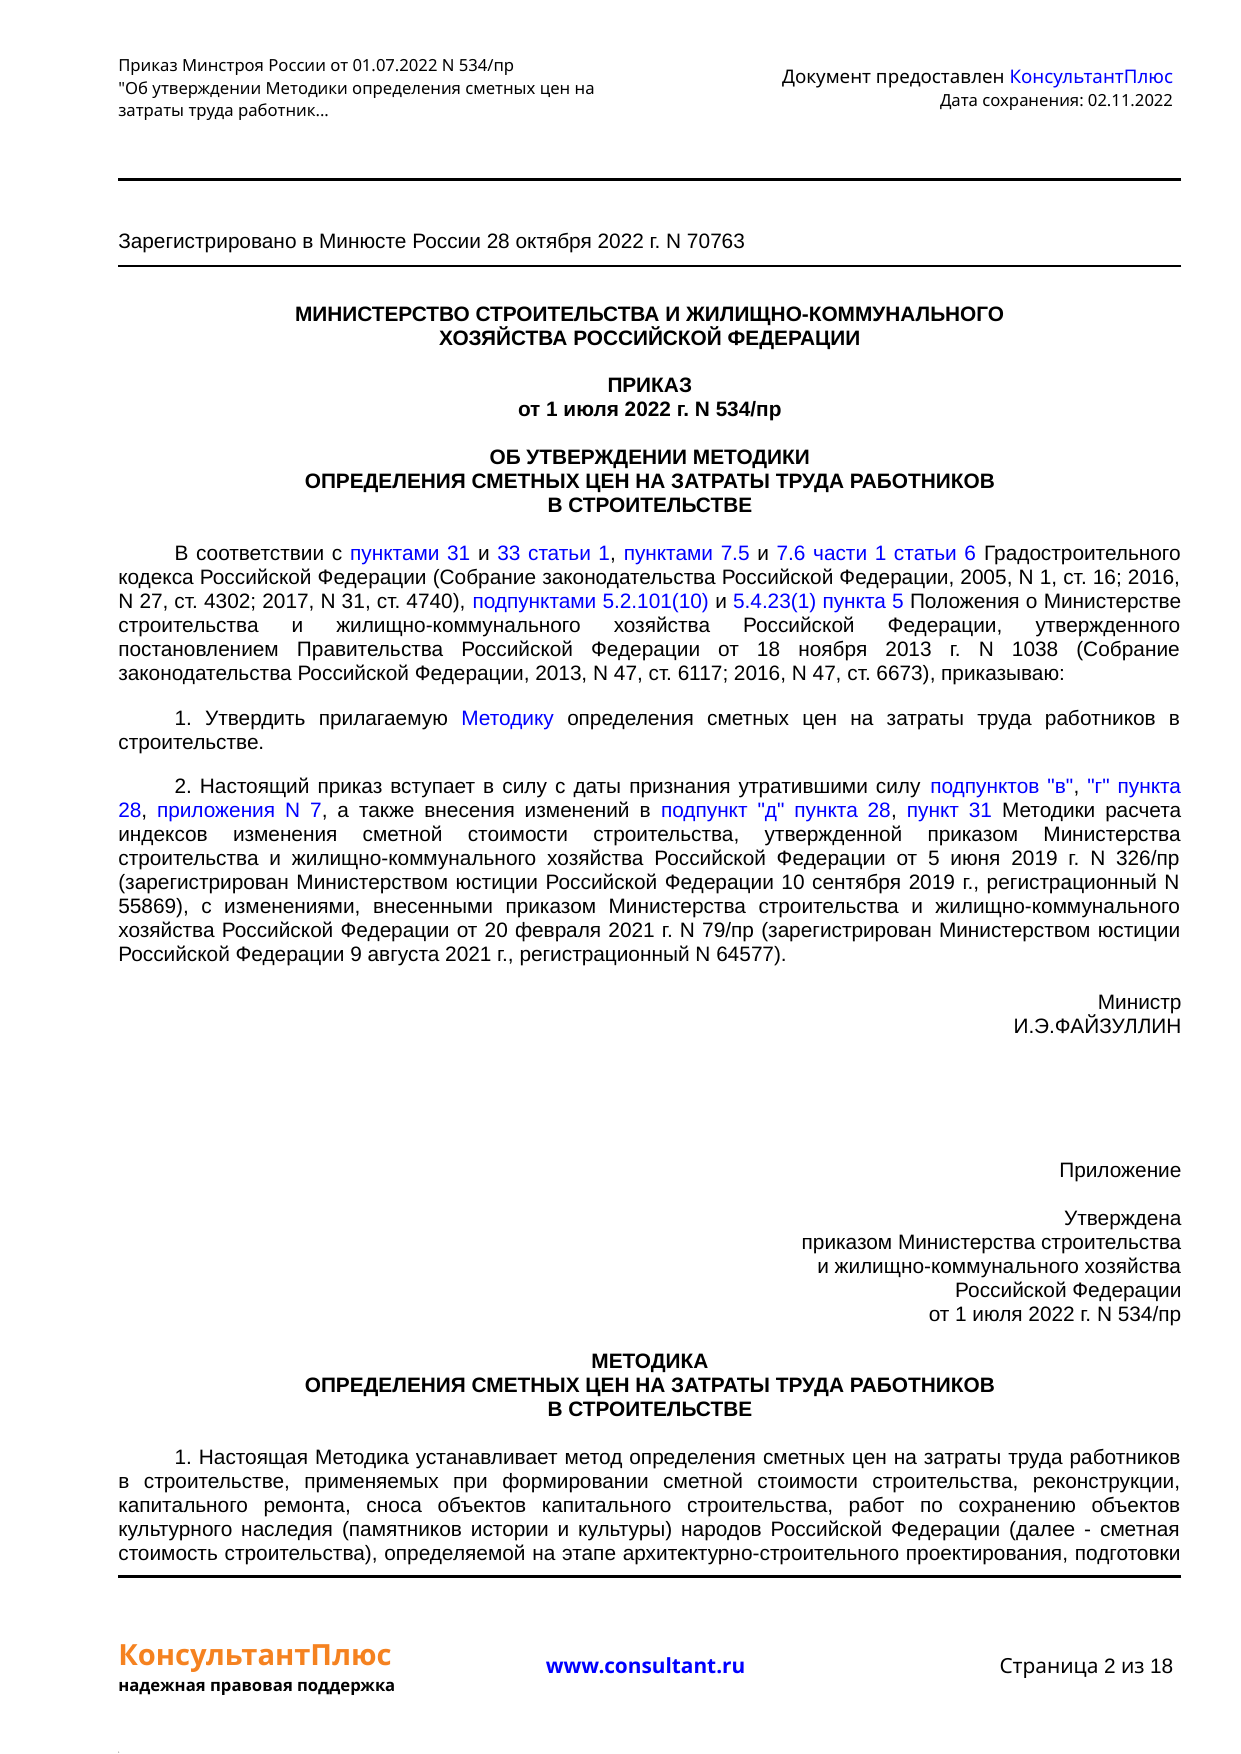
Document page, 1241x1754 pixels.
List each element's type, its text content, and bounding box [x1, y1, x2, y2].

text 1. Утвердить прилагаемую Методику определения сметных цен на затраты труда работников в строительстве. [118, 706, 1181, 753]
title ОБ УТВЕРЖДЕНИИ МЕТОДИКИ [118, 445, 1181, 469]
title В СТРОИТЕЛЬСТВЕ [118, 493, 1181, 517]
text от 1 июля 2022 г. N 534/пр [118, 1301, 1181, 1325]
title МЕТОДИКА [118, 1349, 1181, 1373]
text приказом Министерства строительства [118, 1229, 1181, 1253]
text Утверждена [118, 1206, 1181, 1229]
title ПРИКАЗ [118, 373, 1181, 397]
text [118, 1445, 1181, 1565]
text И.Э.ФАЙЗУЛЛИН [118, 1014, 1181, 1038]
text В соответствии с пунктами 31 и 33 статьи 1, пунктами 7.5 и 7.6 части 1 статьи 6 Градостроительного кодекса Российской Федерации (Собрание законодательства Российской Федерации, 2005, N 1, ст. 16; 2016, N 27, ст. 4302; 2017, N 31, ст. 4740), подпунктами 5.2.101(10) и 5.4.23(1) пункта 5 Положения о Министерстве строительства и жилищно-коммунального хозяйства Российской Федерации, утвержденного постановлением Правительства Российской Федерации от 18 ноября 2013 г. N 1038 (Собрание законодательства Российской Федерации, 2013, N 47, ст. 6117; 2016, N 47, ст. 6673), приказываю: [118, 541, 1181, 685]
text 2. Настоящий приказ вступает в силу с даты признания утратившими силу подпунктов "в", "г" пункта 28, приложения N 7, а также внесения изменений в подпункт "д" пункта 28, пункт 31 Методики расчета индексов изменения сметной стоимости строительства, утвержденной приказом Министерства строительства и жилищно-коммунального хозяйства Российской Федерации от 5 июня 2019 г. N 326/пр (зарегистрирован Министерством юстиции Российской Федерации 10 сентября 2019 г., регистрационный N 55869), с изменениями, внесенными приказом Министерства строительства и жилищно-коммунального хозяйства Российской Федерации от 20 февраля 2021 г. N 79/пр (зарегистрирован Министерством юстиции Российской Федерации 9 августа 2021 г., регистрационный N 64577). [118, 774, 1181, 966]
text Министр [118, 990, 1181, 1014]
title В СТРОИТЕЛЬСТВЕ [118, 1397, 1181, 1421]
title ХОЗЯЙСТВА РОССИЙСКОЙ ФЕДЕРАЦИИ [118, 325, 1181, 349]
text Приложение [118, 1158, 1181, 1182]
text и жилищно-коммунального хозяйства [118, 1253, 1181, 1277]
title ОПРЕДЕЛЕНИЯ СМЕТНЫХ ЦЕН НА ЗАТРАТЫ ТРУДА РАБОТНИКОВ [118, 469, 1181, 493]
text Российской Федерации [118, 1277, 1181, 1301]
title ОПРЕДЕЛЕНИЯ СМЕТНЫХ ЦЕН НА ЗАТРАТЫ ТРУДА РАБОТНИКОВ [118, 1373, 1181, 1397]
title МИНИСТЕРСТВО СТРОИТЕЛЬСТВА И ЖИЛИЩНО-КОММУНАЛЬНОГО [118, 301, 1181, 325]
title от 1 июля 2022 г. N 534/пр [118, 397, 1181, 421]
text Зарегистрировано в Минюсте России 28 октября 2022 г. N 70763 [118, 229, 1181, 253]
